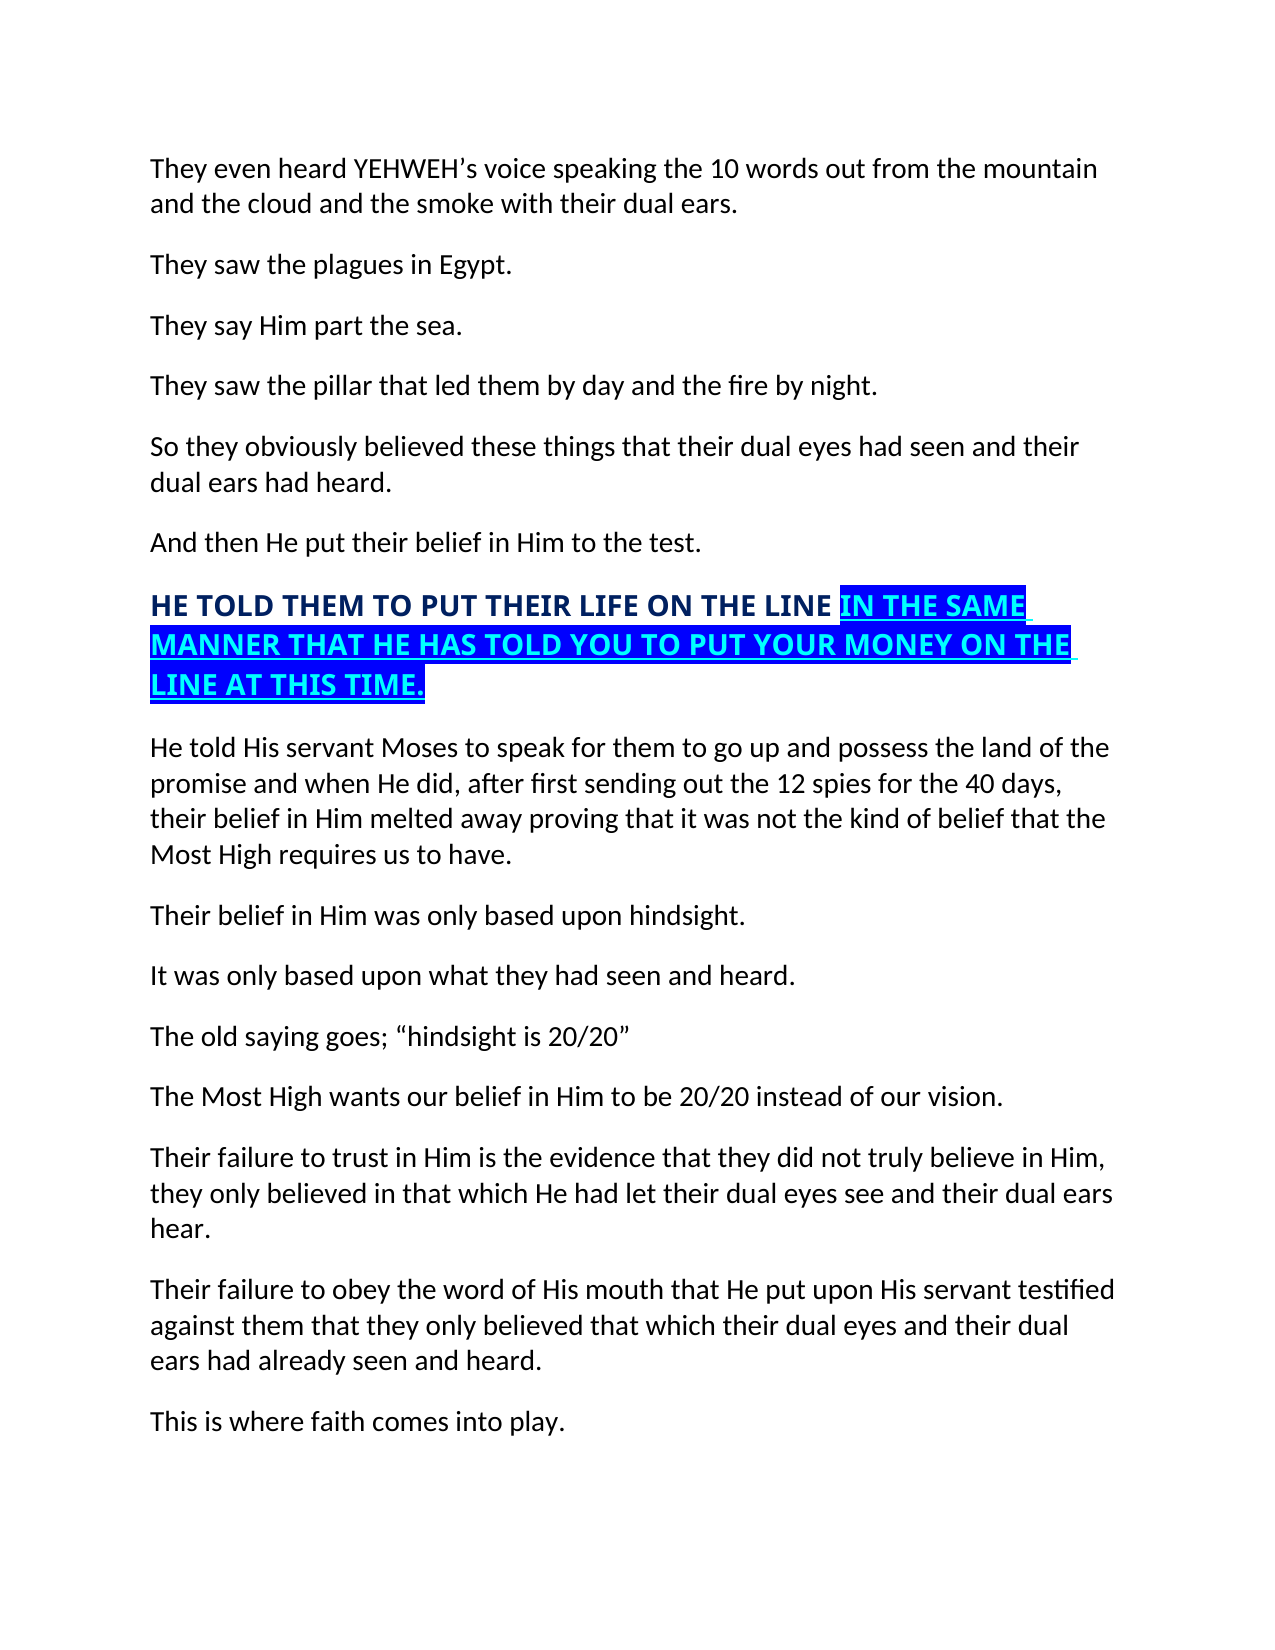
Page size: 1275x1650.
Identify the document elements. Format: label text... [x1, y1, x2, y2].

text They say Him part the sea. [150, 307, 1125, 342]
text They even heard YEHWEH’s voice speaking the 10 words out from the mountain and the cloud and the smoke with their dual ears. [150, 150, 1125, 221]
text They saw the plagues in Egypt. [150, 246, 1125, 282]
text HE TOLD THEM TO PUT THEIR LIFE ON THE LINE IN THE SAME MANNER THAT HE HAS TOLD YOU TO PUT YOUR MONEY ON THE LINE AT THIS TIME. [150, 585, 840, 625]
text HE TOLD THEM TO PUT THEIR LIFE ON THE LINE IN THE SAME MANNER THAT HE HAS TOLD YOU TO PUT YOUR MONEY ON THE LINE AT THIS TIME. [425, 585, 1125, 704]
text This is where faith comes into play. [150, 1403, 1125, 1438]
text He told His servant Moses to speak for them to go up and possess the land of the promise and when He did, after first sending out the 12 spies for the 40 days, their belief in Him melted away proving that it was not the kind of belief that the Most High requires us to have. [150, 729, 1125, 872]
text Their failure to trust in Him is the evidence that they did not truly believe in Him, they only believed in that which He had let their dual eyes see and their dual ears hear. [150, 1139, 1125, 1246]
text So they obviously believed these things that their dual eyes had seen and their dual ears had heard. [150, 428, 1125, 499]
text And then He put their belief in Him to the test. [150, 524, 1125, 560]
text Their failure to obey the word of His mouth that He put upon His servant testified against them that they only believed that which their dual eyes and their dual ears had already seen and heard. [150, 1271, 1125, 1378]
text The old saying goes; “hindsight is 20/20” [150, 1018, 1125, 1053]
text Their belief in Him was only based upon hindsight. [150, 897, 1125, 932]
text They saw the pillar that led them by day and the fire by night. [150, 367, 1125, 403]
text The Most High wants our belief in Him to be 20/20 instead of our vision. [150, 1078, 1125, 1114]
text It was only based upon what they had seen and heard. [150, 957, 1125, 993]
